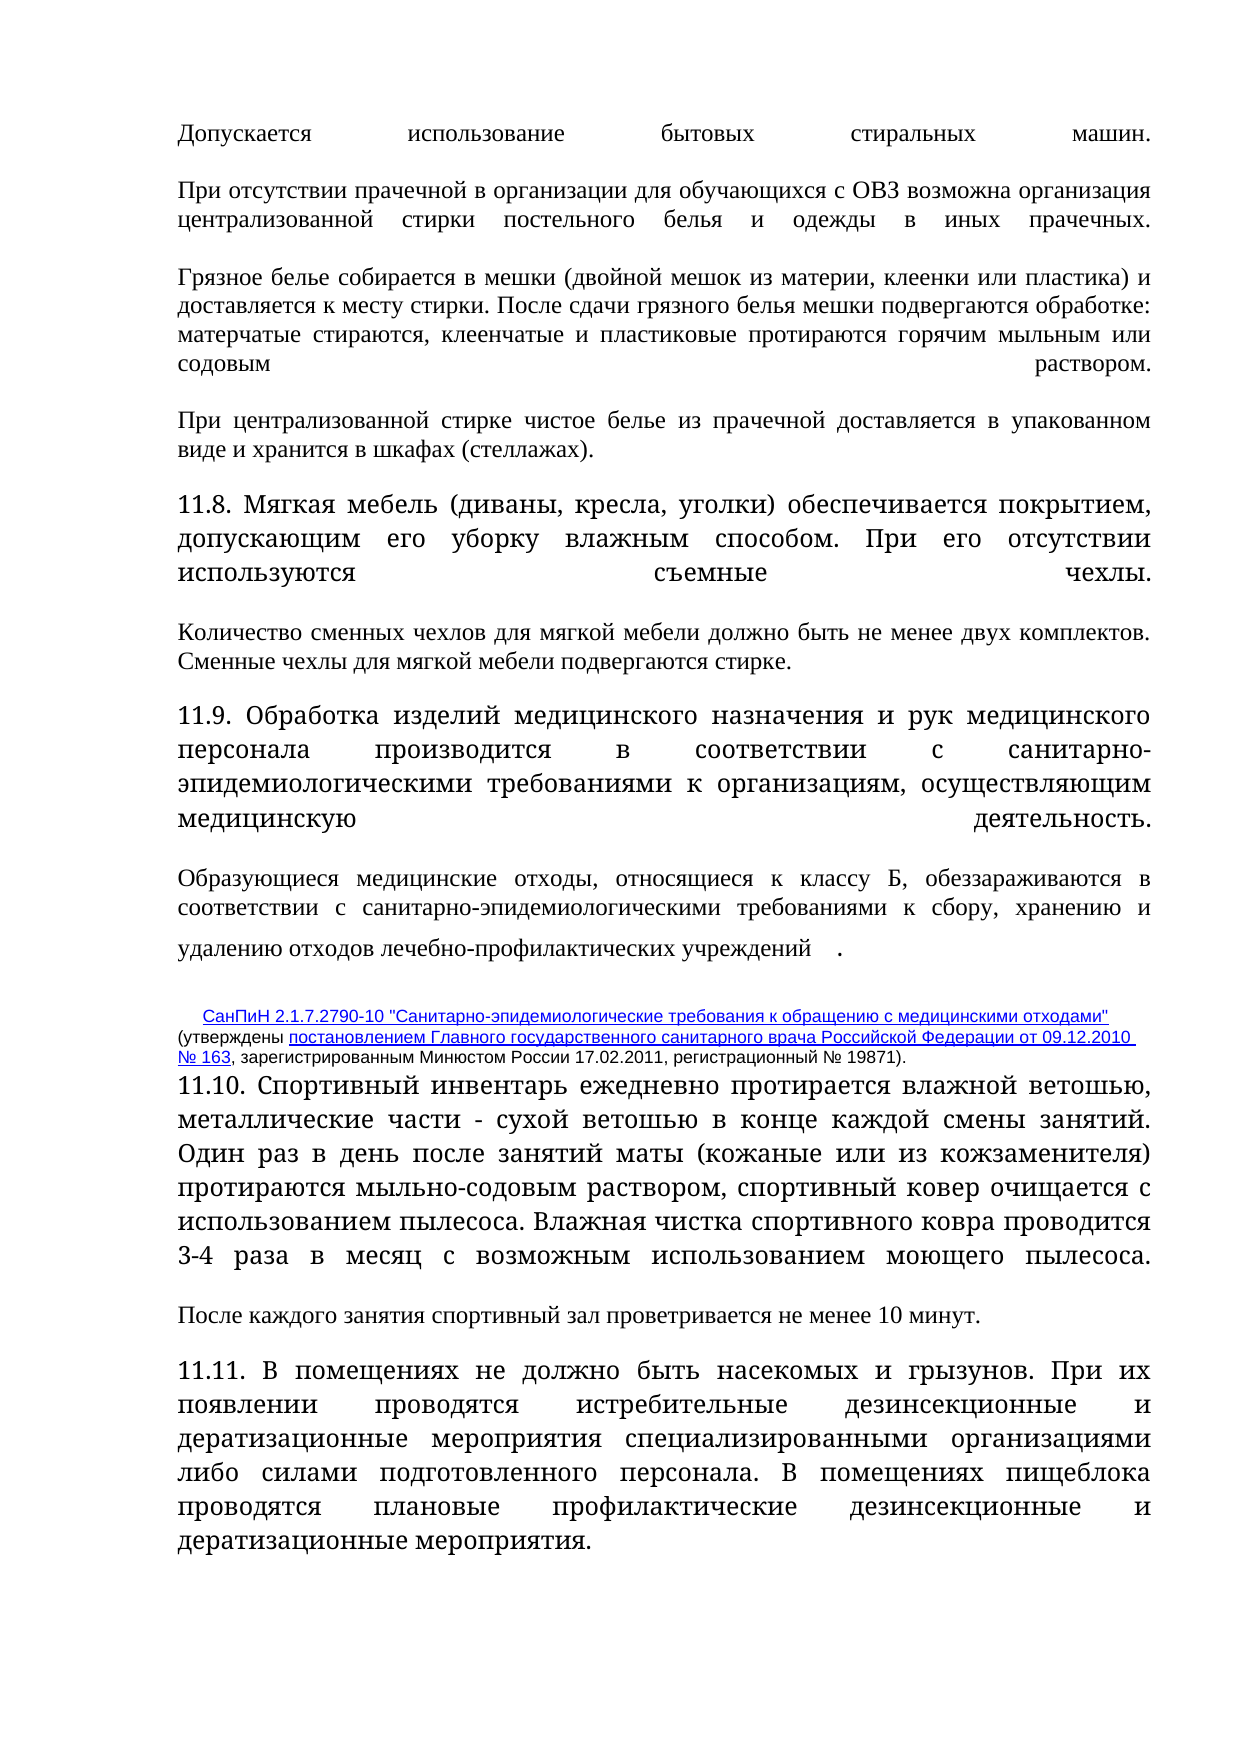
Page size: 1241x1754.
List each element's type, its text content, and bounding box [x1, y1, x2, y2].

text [177, 118, 1152, 463]
text 11.11. В помещениях не должно быть насекомых и грызунов. При их появлении проводятся истребительные дезинсекционные и дератизационные мероприятия специализированными организациями либо силами подготовленного персонала. В помещениях пищеблока проводятся плановые профилактические дезинсекционные и дератизационные мероприятия. [177, 1353, 1152, 1557]
text 11.10. Спортивный инвентарь ежедневно протирается влажной ветошью, металлические части - сухой ветошью в конце каждой смены занятий. Один раз в день после занятий маты (кожаные или из кожзаменителя) протираются мыльно-содовым раствором, спортивный ковер очищается с использованием пылесоса. Влажная чистка спортивного ковра проводится 3-4 раза в месяц с возможным использованием моющего пылесоса. После каждого занятия спортивный зал проветривается не менее 10 минут. [177, 1067, 1152, 1329]
text 11.8. Мягкая мебель (диваны, кресла, уголки) обеспечивается покрытием, допускающим его уборку влажным способом. При его отсутствии используются съемные чехлы. Количество сменных чехлов для мягкой мебели должно быть не менее двух комплектов. Сменные чехлы для мягкой мебели подвергаются стирке. [177, 486, 1152, 675]
text 11.9. Обработка изделий медицинского назначения и рук медицинского персонала производится в соответствии с санитарно-эпидемиологическими требованиями к организациям, осуществляющим медицинскую деятельность. Образующиеся медицинские отходы, относящиеся к классу Б, обеззараживаются в соответствии с санитарно-эпидемиологическими требованиями к сбору, хранению и удалению отходов лечебно-профилактических учреждений. [177, 698, 1152, 964]
text СанПиН 2.1.7.2790-10 "Санитарно-эпидемиологические требования к обращению с медицинскими отходами" (утверждены постановлением Главного государственного санитарного врача Российской Федерации от 09.12.2010 № 163, зарегистрированным Минюстом России 17.02.2011, регистрационный № 19871). [177, 987, 1152, 1067]
